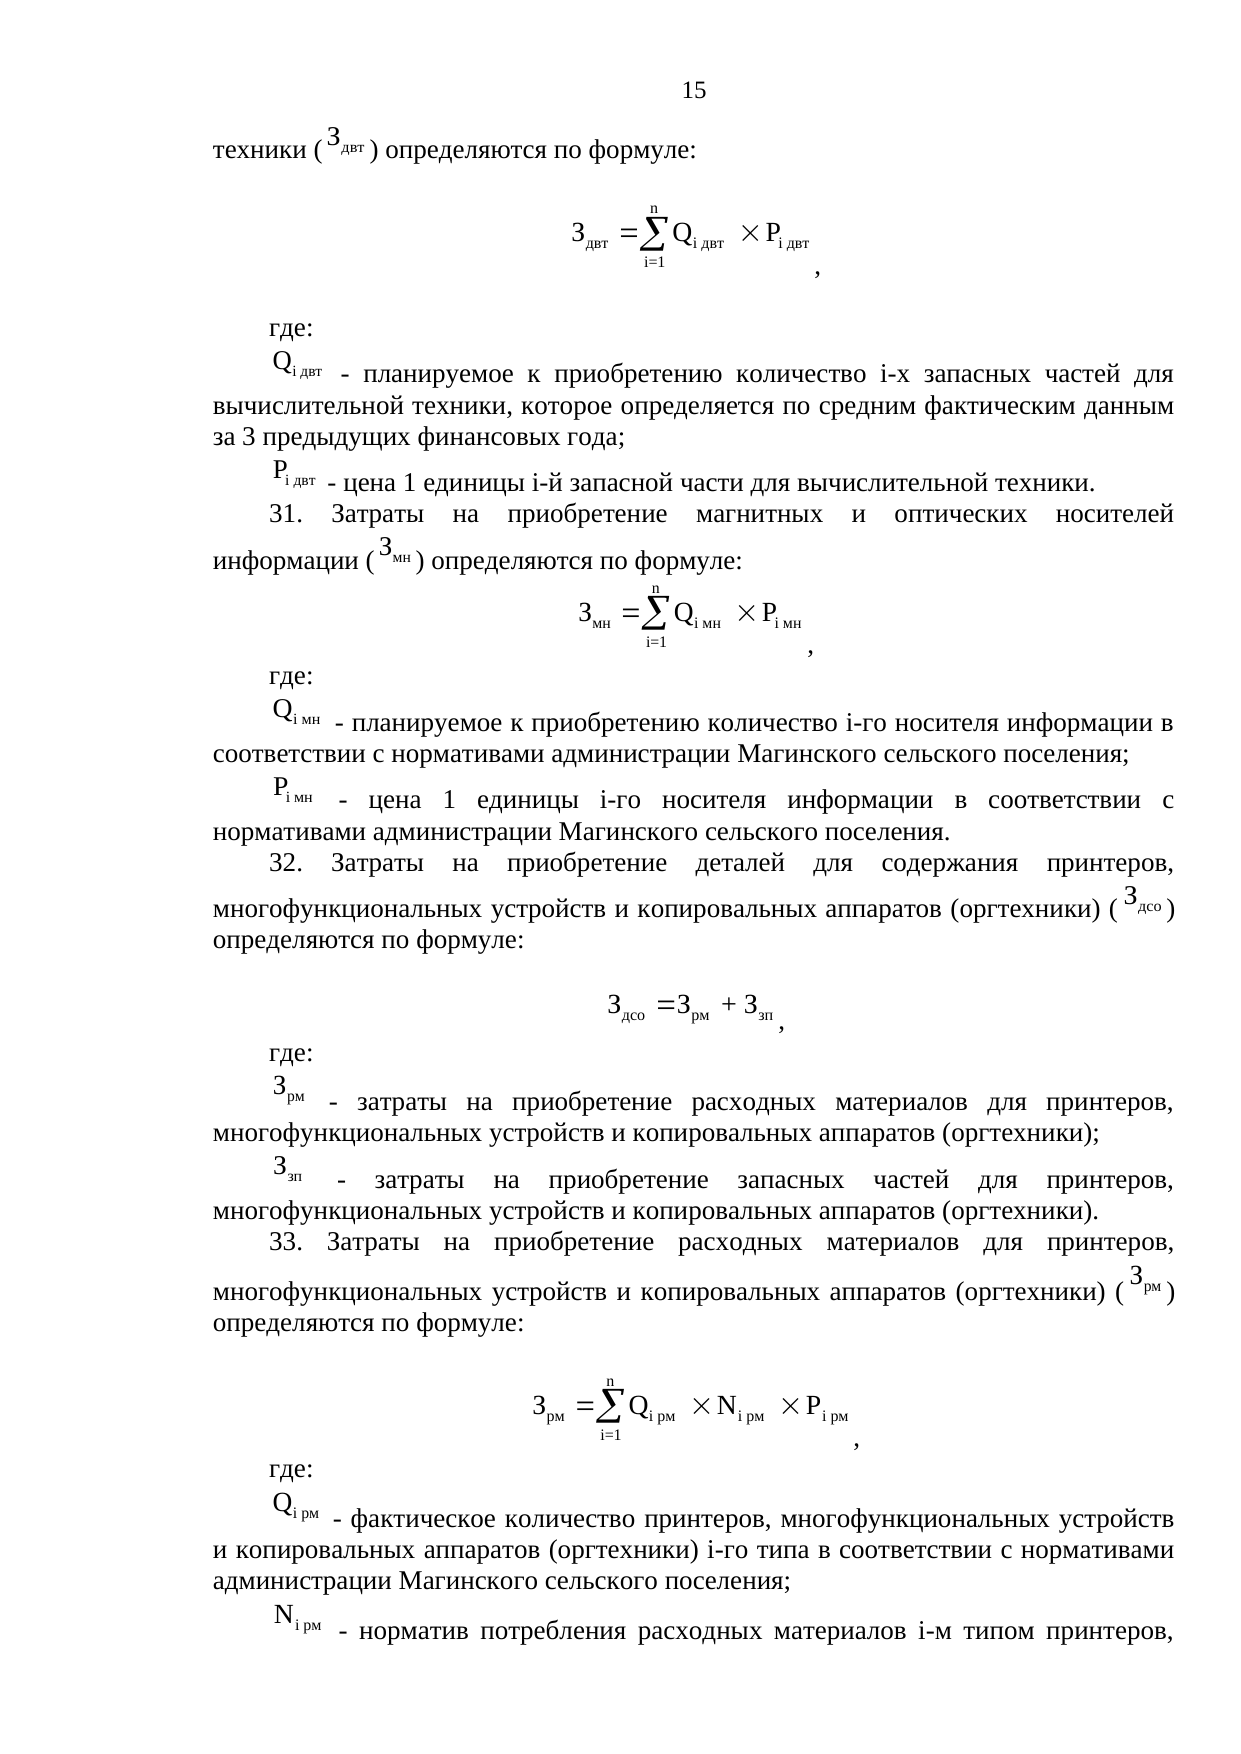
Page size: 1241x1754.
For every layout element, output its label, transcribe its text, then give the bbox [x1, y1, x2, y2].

text где: [213, 311, 1175, 342]
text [213, 1596, 1175, 1645]
text - цена 1 единицы i-го носителя информации в соответствии с нормативами администрации Магинского сельского поселения. [213, 768, 1175, 846]
text - цена 1 единицы i-й запасной части для вычислительной техники. [213, 451, 1175, 498]
text 32. Затраты на приобретение деталей для содержания принтеров, многофункциональных устройств и копировальных аппаратов (оргтехники) () определяются по формуле: [213, 846, 1175, 955]
text - планируемое к приобретению количество i-х запасных частей для вычислительной техники, которое определяется по средним фактическим данным за 3 предыдущих финансовых года; [213, 342, 1175, 451]
text где: [213, 659, 1175, 691]
text где: [213, 1452, 1175, 1484]
text , [213, 1368, 1175, 1452]
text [213, 118, 1175, 165]
text - затраты на приобретение запасных частей для принтеров, многофункциональных устройств и копировальных аппаратов (оргтехники). [213, 1148, 1175, 1225]
text 31. Затраты на приобретение магнитных и оптических носителей информации () определяются по формуле: [213, 498, 1175, 575]
text 33. Затраты на приобретение расходных материалов для принтеров, многофункциональных устройств и копировальных аппаратов (оргтехники) () определяются по формуле: [213, 1225, 1175, 1337]
text - фактическое количество принтеров, многофункциональных устройств и копировальных аппаратов (оргтехники) i-го типа в соответствии с нормативами администрации Магинского сельского поселения; [213, 1484, 1175, 1596]
text где: [213, 1036, 1175, 1067]
text - затраты на приобретение расходных материалов для принтеров, многофункциональных устройств и копировальных аппаратов (оргтехники); [213, 1067, 1175, 1148]
text , [213, 575, 1175, 659]
text , [213, 196, 1175, 280]
text , [213, 986, 1175, 1036]
text - планируемое к приобретению количество i-го носителя информации в соответствии с нормативами администрации Магинского сельского поселения; [213, 691, 1175, 768]
